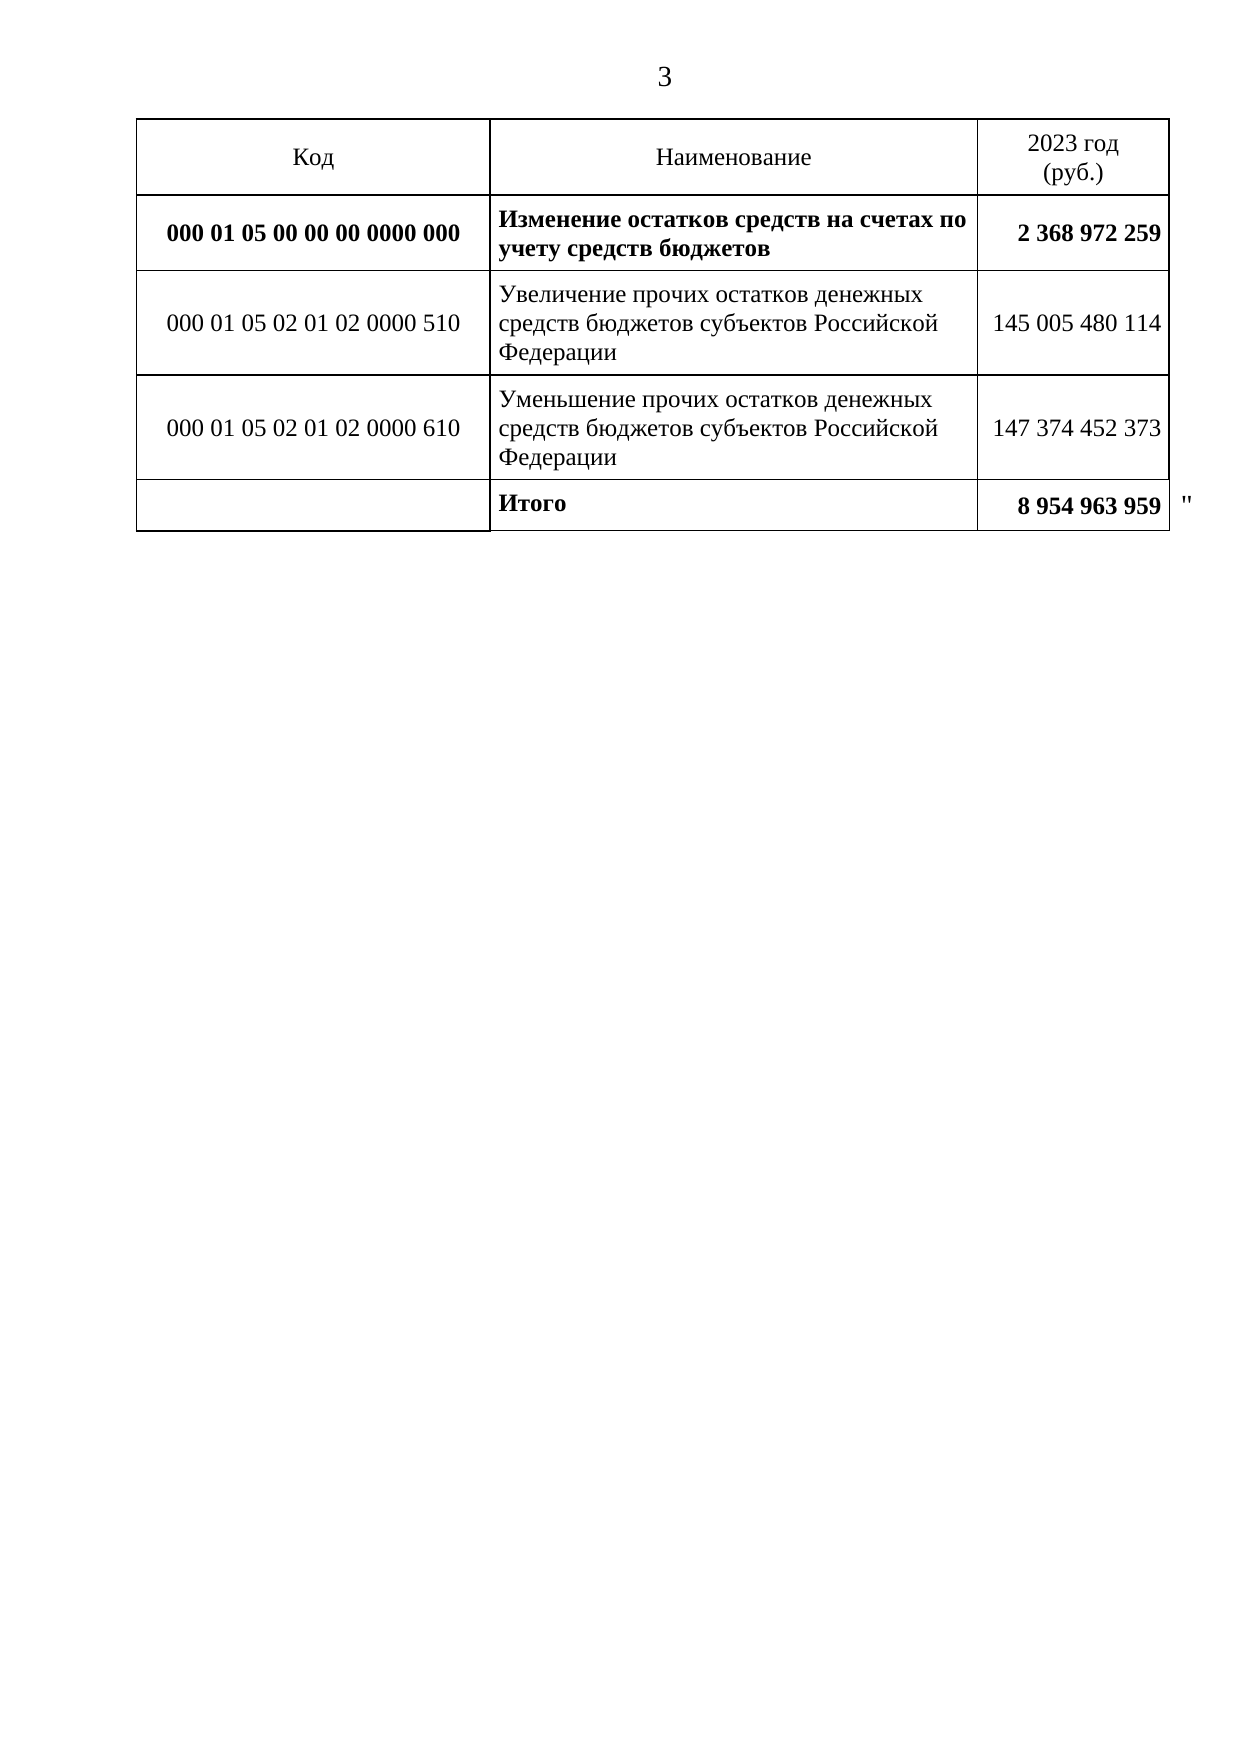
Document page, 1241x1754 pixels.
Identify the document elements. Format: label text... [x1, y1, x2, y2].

table_cell Изменение остатков средств на счетах по учету средств бюджетов [491, 196, 977, 270]
table_cell [137, 480, 489, 530]
table_cell Уменьшение прочих остатков денежных средств бюджетов субъектов Российской Федерации [491, 376, 977, 479]
table_header [491, 120, 977, 194]
table_cell 000 01 05 02 01 02 0000 510 [137, 271, 489, 374]
table_header [137, 120, 489, 194]
table_header [978, 120, 1168, 194]
table_cell " [1170, 479, 1199, 530]
table_cell 000 01 05 02 01 02 0000 610 [137, 376, 489, 479]
table_cell Увеличение прочих остатков денежных средств бюджетов субъектов Российской Федерации [491, 271, 977, 374]
table_cell 147 374 452 373 [978, 376, 1168, 479]
table_cell 2 368 972 259 [978, 196, 1168, 270]
table_cell Итого [491, 480, 977, 530]
table_cell 000 01 05 00 00 00 0000 000 [137, 196, 489, 270]
table_cell 8 954 963 959 [978, 480, 1169, 530]
table_cell 145 005 480 114 [978, 271, 1168, 374]
